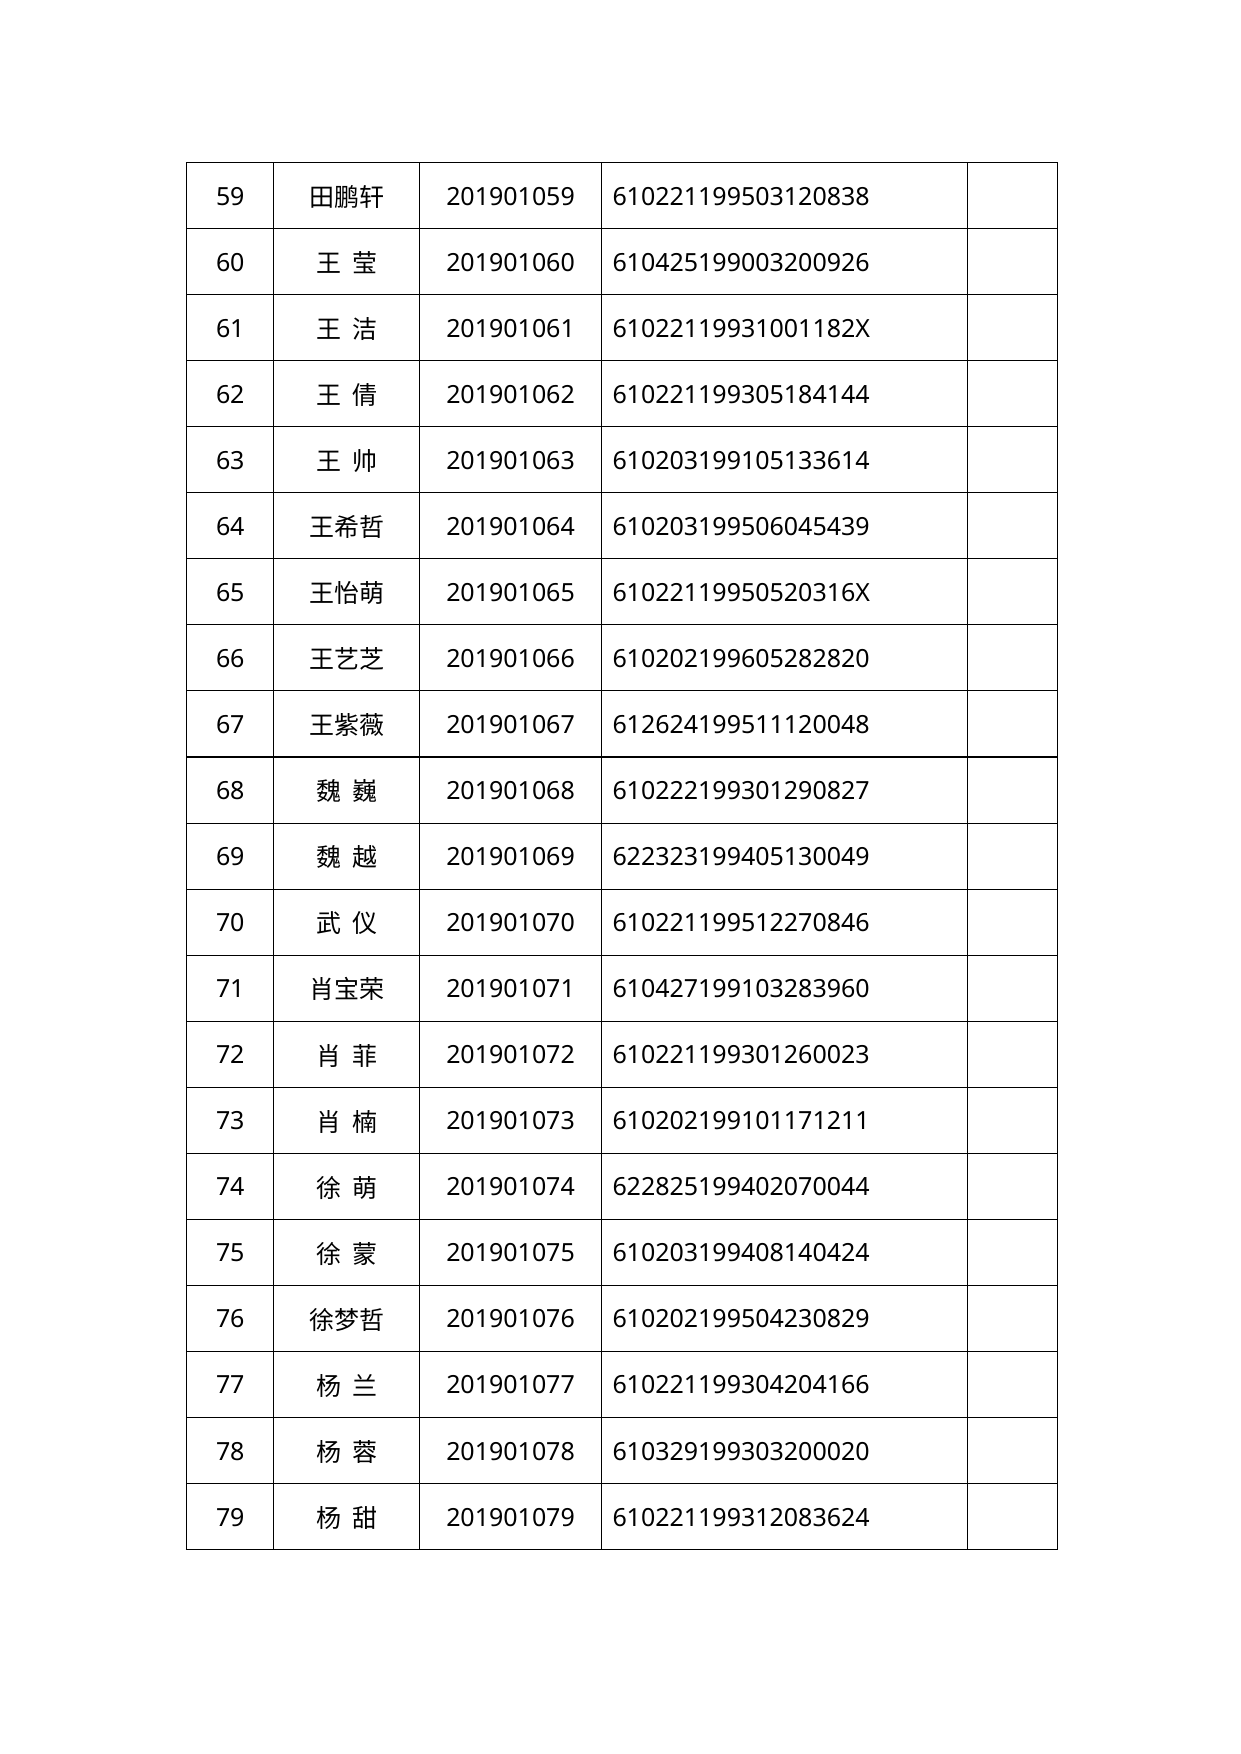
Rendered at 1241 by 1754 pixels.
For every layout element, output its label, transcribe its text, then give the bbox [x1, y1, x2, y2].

table_cell 王 倩 [274, 361, 419, 426]
table_cell 201901060 [420, 229, 601, 294]
table_cell [968, 890, 1057, 954]
table_cell 杨 甜 [274, 1484, 419, 1549]
table_cell [968, 163, 1057, 228]
table_cell 201901077 [420, 1352, 601, 1417]
table_cell 201901065 [420, 559, 601, 624]
table_cell [968, 295, 1057, 360]
table_cell 70 [187, 890, 273, 954]
table_cell 610203199408140424 [602, 1220, 967, 1285]
table_cell 68 [187, 758, 273, 822]
table_cell 肖宝荣 [274, 956, 419, 1021]
table_cell 59 [187, 163, 273, 228]
table_cell 77 [187, 1352, 273, 1417]
table_cell 610329199303200020 [602, 1418, 967, 1483]
table_cell 201901064 [420, 493, 601, 558]
table_cell [968, 493, 1057, 558]
table_cell [968, 1088, 1057, 1153]
table_cell [968, 758, 1057, 822]
table_cell 王 莹 [274, 229, 419, 294]
table_cell 201901068 [420, 758, 601, 822]
table_cell 610221199312083624 [602, 1484, 967, 1549]
table_cell 肖 楠 [274, 1088, 419, 1153]
table_cell 王 洁 [274, 295, 419, 360]
table_cell 201901076 [420, 1286, 601, 1351]
table_cell 610202199504230829 [602, 1286, 967, 1351]
table_cell [968, 1286, 1057, 1351]
table_cell [968, 559, 1057, 624]
table_cell 201901067 [420, 691, 601, 756]
table_cell 610221199305184144 [602, 361, 967, 426]
table_cell [968, 1022, 1057, 1087]
table_cell 201901074 [420, 1154, 601, 1219]
table_cell 65 [187, 559, 273, 624]
table_cell 61022119950520316X [602, 559, 967, 624]
table_cell [968, 361, 1057, 426]
table_cell [968, 229, 1057, 294]
table_cell 201901075 [420, 1220, 601, 1285]
table_cell 杨 蓉 [274, 1418, 419, 1483]
table_cell 610203199506045439 [602, 493, 967, 558]
table_cell 徐 萌 [274, 1154, 419, 1219]
table_cell [968, 691, 1057, 756]
table_cell [968, 824, 1057, 888]
table_cell 武 仪 [274, 890, 419, 954]
table_cell 612624199511120048 [602, 691, 967, 756]
table_cell 610221199512270846 [602, 890, 967, 954]
table_cell 201901059 [420, 163, 601, 228]
table_cell 61 [187, 295, 273, 360]
table_cell 王紫薇 [274, 691, 419, 756]
table_cell [968, 1418, 1057, 1483]
table_cell 610221199304204166 [602, 1352, 967, 1417]
table_cell 徐梦哲 [274, 1286, 419, 1351]
table_cell 610221199503120838 [602, 163, 967, 228]
table_cell 王怡萌 [274, 559, 419, 624]
table_cell 610203199105133614 [602, 427, 967, 492]
table_cell 79 [187, 1484, 273, 1549]
table_cell 622825199402070044 [602, 1154, 967, 1219]
table_cell 67 [187, 691, 273, 756]
table_cell 杨 兰 [274, 1352, 419, 1417]
table_cell 田鹏轩 [274, 163, 419, 228]
table_cell 201901071 [420, 956, 601, 1021]
table_cell 201901066 [420, 625, 601, 690]
table_cell 62 [187, 361, 273, 426]
table_cell 201901061 [420, 295, 601, 360]
table_cell 610221199301260023 [602, 1022, 967, 1087]
table_cell [968, 1220, 1057, 1285]
table_cell 201901062 [420, 361, 601, 426]
table_cell 610425199003200926 [602, 229, 967, 294]
table_cell [968, 1352, 1057, 1417]
table_cell 201901078 [420, 1418, 601, 1483]
table_cell 71 [187, 956, 273, 1021]
table_cell [968, 1484, 1057, 1549]
table_cell 徐 蒙 [274, 1220, 419, 1285]
table_cell [968, 427, 1057, 492]
table_cell 74 [187, 1154, 273, 1219]
table_cell 201901070 [420, 890, 601, 954]
table_cell 201901073 [420, 1088, 601, 1153]
table_cell 肖 菲 [274, 1022, 419, 1087]
table_cell [968, 956, 1057, 1021]
table_cell 76 [187, 1286, 273, 1351]
table_cell 201901063 [420, 427, 601, 492]
table_cell 63 [187, 427, 273, 492]
table_cell 78 [187, 1418, 273, 1483]
table_cell 622323199405130049 [602, 824, 967, 888]
table_cell 69 [187, 824, 273, 888]
table_cell 73 [187, 1088, 273, 1153]
table_cell 610222199301290827 [602, 758, 967, 822]
table_cell 魏 越 [274, 824, 419, 888]
table_cell 72 [187, 1022, 273, 1087]
table_cell [968, 625, 1057, 690]
table_cell 王希哲 [274, 493, 419, 558]
table_cell 王 帅 [274, 427, 419, 492]
table_cell 201901072 [420, 1022, 601, 1087]
table_cell 64 [187, 493, 273, 558]
table_cell 610202199101171211 [602, 1088, 967, 1153]
table_cell 66 [187, 625, 273, 690]
table_cell 61022119931001182X [602, 295, 967, 360]
table_cell 610427199103283960 [602, 956, 967, 1021]
table_cell 王艺芝 [274, 625, 419, 690]
table_cell 75 [187, 1220, 273, 1285]
table_cell 201901079 [420, 1484, 601, 1549]
table_cell 201901069 [420, 824, 601, 888]
table_cell 60 [187, 229, 273, 294]
table_cell 610202199605282820 [602, 625, 967, 690]
table_cell [968, 1154, 1057, 1219]
table_cell 魏 巍 [274, 758, 419, 822]
